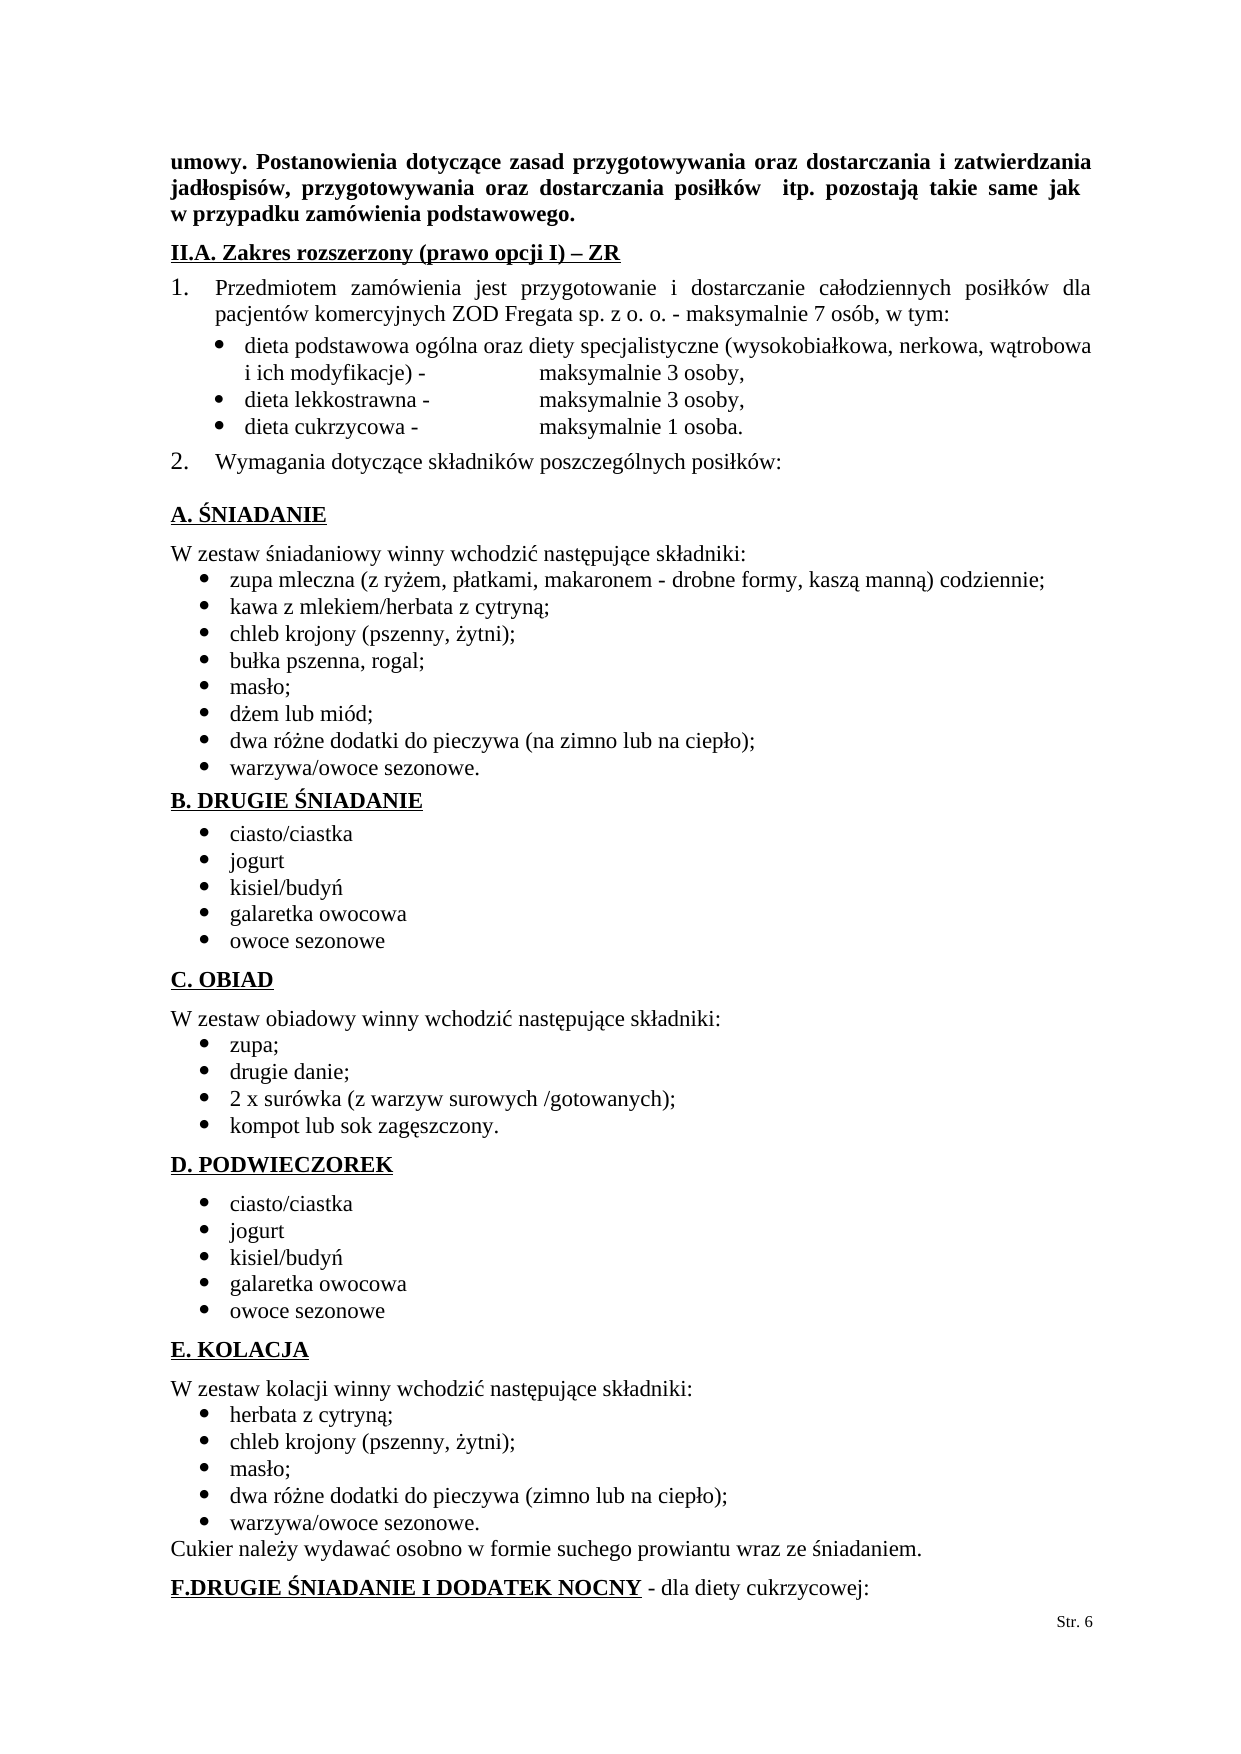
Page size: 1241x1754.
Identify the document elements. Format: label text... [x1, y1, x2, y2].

list masło; [200, 1455, 1092, 1482]
list warzywa/owoce sezonowe. [200, 1509, 1092, 1535]
list kawa z mlekiem/herbata z cytryną; [200, 593, 1092, 620]
list kisiel/budyń [200, 1243, 1092, 1270]
list chleb krojony (pszenny, żytni); [200, 620, 1092, 647]
list kompot lub sok zagęszczony. [200, 1112, 1092, 1139]
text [170, 148, 1092, 227]
text W zestaw kolacji winny wchodzić następujące składniki: [170, 1375, 1092, 1402]
list Przedmiotem zamówienia jest przygotowanie i dostarczanie całodziennych posiłków dla pacjentów komercyjnych ZOD Fregata sp. z o. o. - maksymalnie 7 osób, w tym: [170, 272, 1092, 327]
list dieta cukrzycowa - maksymalnie 1 osoba. [215, 413, 1092, 439]
text W zestaw obiadowy winny wchodzić następujące składniki: [170, 1005, 1092, 1032]
list bułka pszenna, rogal; [200, 647, 1092, 673]
list drugie danie; [200, 1058, 1092, 1085]
text II.A. Zakres rozszerzony (prawo opcji I) – ZR [170, 239, 1092, 266]
list warzywa/owoce sezonowe. [200, 754, 1092, 781]
list masło; [200, 673, 1092, 700]
text B. DRUGIE ŚNIADANIE [170, 787, 1092, 813]
text W zestaw śniadaniowy winny wchodzić następujące składniki: [170, 540, 1092, 566]
list galaretka owocowa [200, 900, 1092, 927]
list herbata z cytryną; [200, 1402, 1092, 1428]
list dieta lekkostrawna - maksymalnie 3 osoby, [215, 386, 1092, 412]
list chleb krojony (pszenny, żytni); [200, 1428, 1092, 1455]
list jogurt [200, 1217, 1092, 1243]
list zupa mleczna (z ryżem, płatkami, makaronem - drobne formy, kaszą manną) codziennie; [200, 566, 1092, 593]
list dieta podstawowa ogólna oraz diety specjalistyczne (wysokobiałkowa, nerkowa, wątrobowa i ich modyfikacje) - maksymalnie 3 osoby, [215, 333, 1092, 386]
list ciasto/ciastka [200, 820, 1092, 847]
list zupa; [200, 1032, 1092, 1058]
list owoce sezonowe [200, 1297, 1092, 1324]
list owoce sezonowe [200, 927, 1092, 954]
text D. PODWIECZOREK [170, 1151, 1092, 1177]
list jogurt [200, 847, 1092, 873]
list dwa różne dodatki do pieczywa (zimno lub na ciepło); [200, 1482, 1092, 1509]
list kisiel/budyń [200, 873, 1092, 900]
text A. ŚNIADANIE [170, 501, 1092, 527]
text Cukier należy wydawać osobno w formie suchego prowiantu wraz ze śniadaniem. [170, 1535, 1092, 1562]
text E. KOLACJA [170, 1336, 1092, 1363]
list dwa różne dodatki do pieczywa (na zimno lub na ciepło); [200, 727, 1092, 754]
list Wymagania dotyczące składników poszczególnych posiłków: [170, 446, 1092, 475]
list galaretka owocowa [200, 1270, 1092, 1297]
list ciasto/ciastka [200, 1190, 1092, 1217]
list dżem lub miód; [200, 700, 1092, 727]
text C. OBIAD [170, 966, 1092, 993]
list 2 x surówka (z warzyw surowych /gotowanych); [200, 1085, 1092, 1112]
text F.DRUGIE ŚNIADANIE I DODATEK NOCNY - dla diety cukrzycowej: [170, 1574, 1092, 1601]
